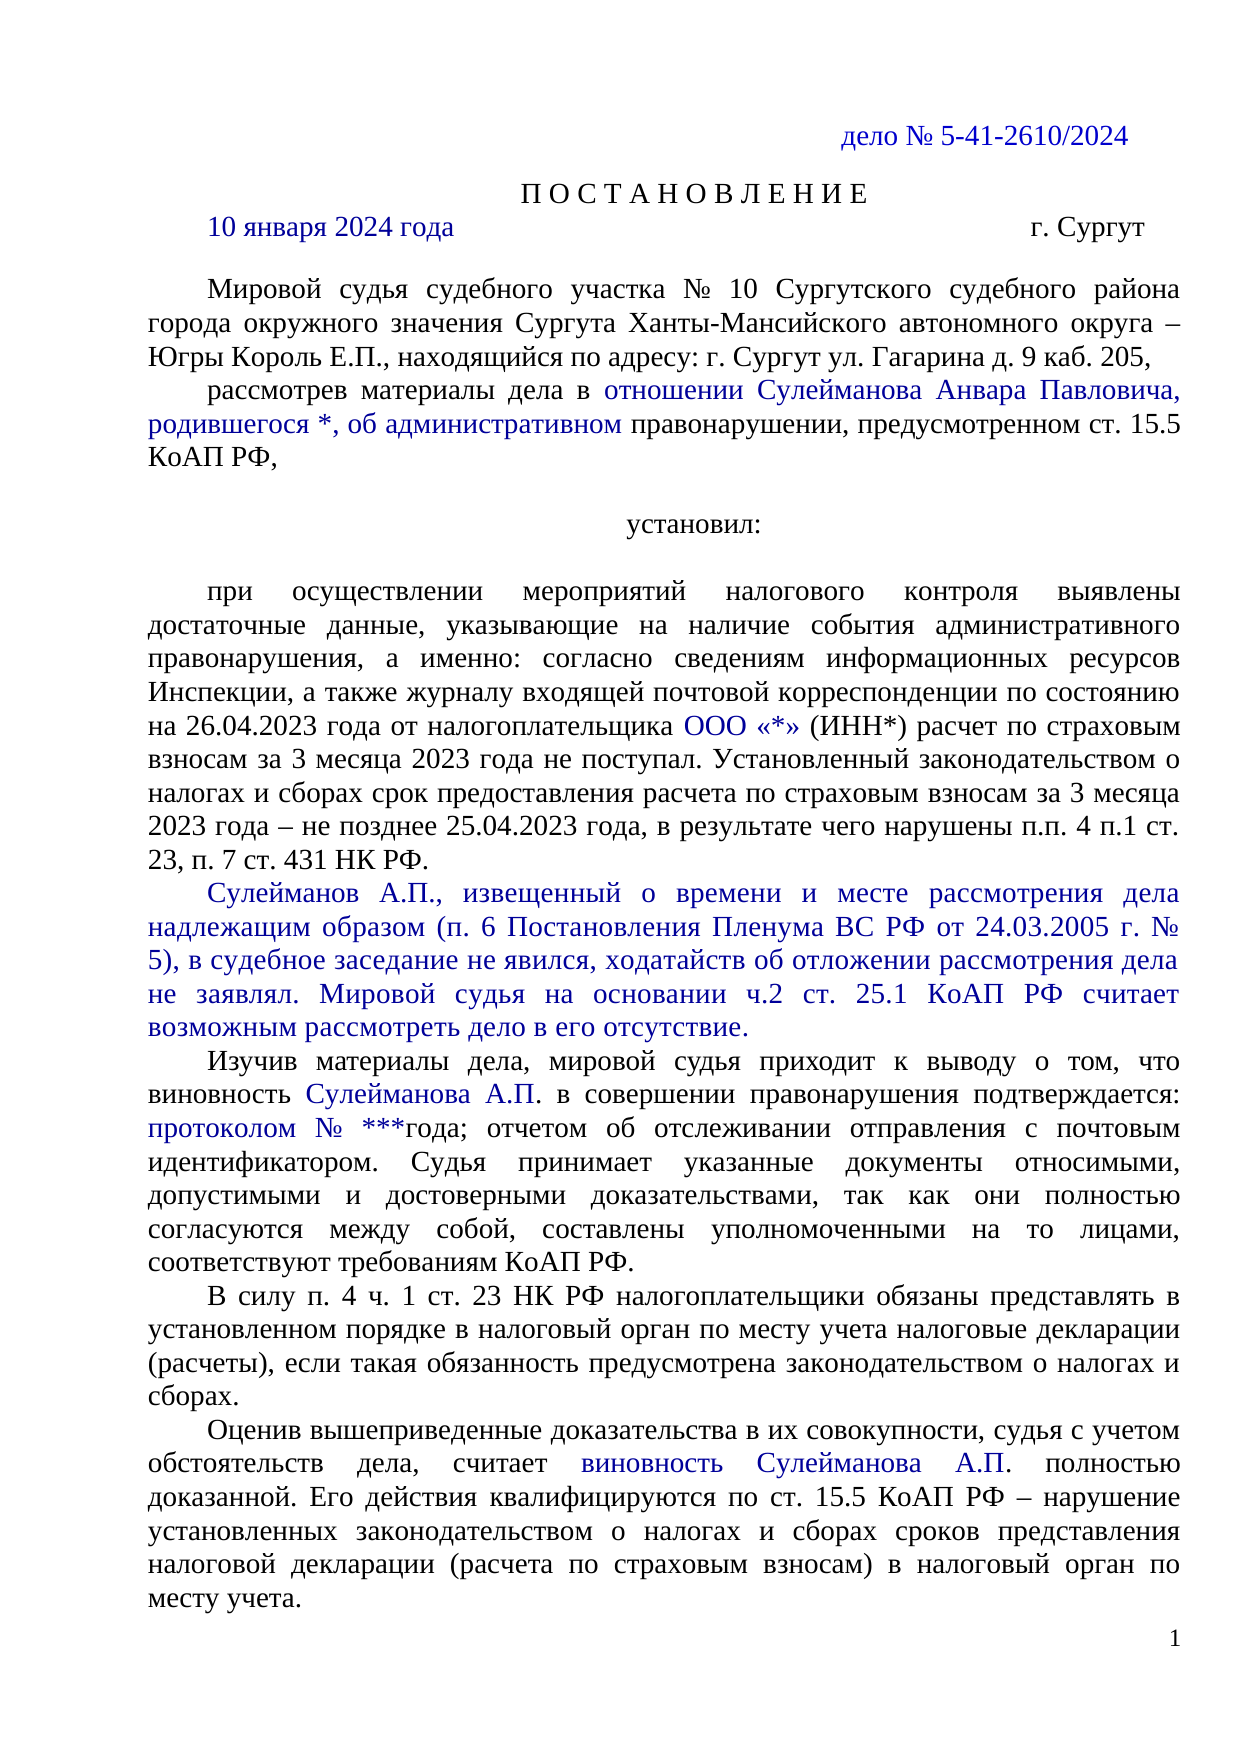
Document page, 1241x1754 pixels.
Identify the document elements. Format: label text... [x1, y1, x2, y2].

text В силу п. 4 ч. 1 ст. 23 НК РФ налогоплательщики обязаны представлять в установленном порядке в налоговый орган по месту учета налоговые декларации (расчеты), если такая обязанность предусмотрена законодательством о налогах и сборах. [148, 1278, 1181, 1412]
text установил: [148, 506, 1181, 540]
text рассмотрев материалы дела в отношении Сулейманова Анвара Павловича, родившегося *, об административном правонарушении, предусмотренном ст. 15.5 КоАП РФ, [148, 372, 1181, 473]
text Мировой судья судебного участка № 10 Сургутского судебного района города окружного значения Сургута Ханты-Мансийского автономного округа – Югры Король Е.П., находящийся по адресу: г. Сургут ул. Гагарина д. 9 каб. 205, [148, 272, 1181, 372]
text Изучив материалы дела, мировой судья приходит к выводу о том, что виновность Сулейманова А.П. в совершении правонарушения подтверждается: протоколом № ***года; отчетом об отслеживании отправления с почтовым идентификатором. Судья принимает указанные документы относимыми, допустимыми и достоверными доказательствами, так как они полностью согласуются между собой, составлены уполномоченными на то лицами, соответствуют требованиям КоАП РФ. [148, 1043, 1181, 1278]
text при осуществлении мероприятий налогового контроля выявлены достаточные данные, указывающие на наличие события административного правонарушения, а именно: согласно сведениям информационных ресурсов Инспекции, а также журналу входящей почтовой корреспонденции по состоянию на 26.04.2023 года от налогоплательщика ООО «*» (ИНН*) расчет по страховым взносам за 3 месяца 2023 года не поступал. Установленный законодательством о налогах и сборах срок предоставления расчета по страховым взносам за 3 месяца 2023 года – не позднее 25.04.2023 года, в результате чего нарушены п.п. 4 п.1 ст. 23, п. 7 ст. 431 НК РФ. [148, 573, 1181, 875]
text Сулейманов А.П., извещенный о времени и месте рассмотрения дела надлежащим образом (п. 6 Постановления Пленума ВС РФ от 24.03.2005 г. № 5), в судебное заседание не явился, ходатайств об отложении рассмотрения дела не заявлял. Мировой судья на основании ч.2 ст. 25.1 КоАП РФ считает возможным рассмотреть дело в его отсутствие. [148, 875, 1181, 1043]
title П О С Т А Н О В Л Е Н И Е [148, 176, 1181, 209]
text Оценив вышеприведенные доказательства в их совокупности, судья с учетом обстоятельств дела, считает виновность Сулейманова А.П. полностью доказанной. Его действия квалифицируются по ст. 15.5 КоАП РФ – нарушение установленных законодательством о налогах и сборах сроков представления налоговой декларации (расчета по страховым взносам) в налоговый орган по месту учета. [148, 1412, 1181, 1613]
text 10 января 2024 года г. Сургут [148, 209, 1181, 243]
text дело № 5-41-2610/2024 [148, 118, 1181, 152]
